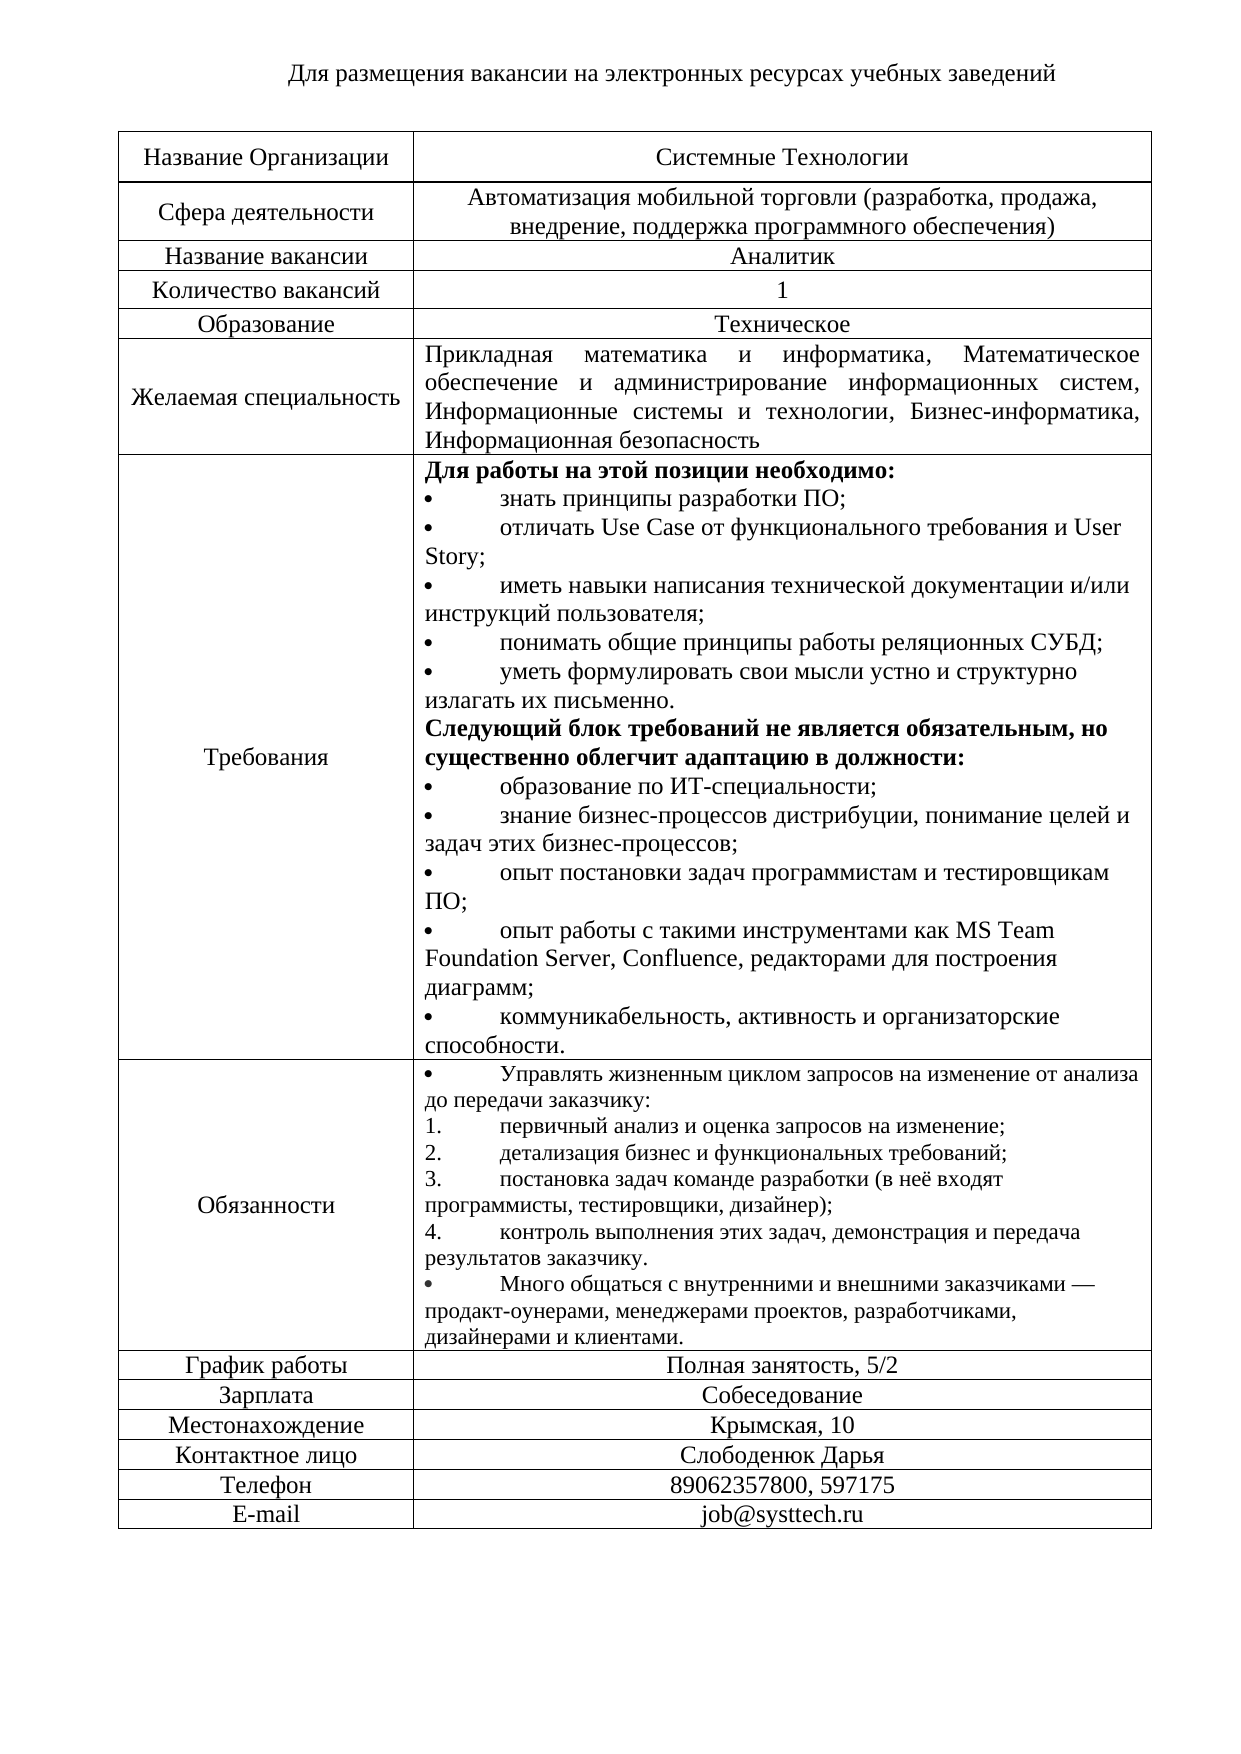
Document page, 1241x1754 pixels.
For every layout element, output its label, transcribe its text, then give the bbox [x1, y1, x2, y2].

table_cell Автоматизация мобильной торговли (разработка, продажа, внедрение, поддержка программного обеспечения) [414, 183, 1151, 240]
table_cell Для работы на этой позиции необходимо: знать принципы разработки ПО; отличать Use Case от функционального требования и User Story; иметь навыки написания технической документации и/или инструкций пользователя; понимать общие принципы работы реляционных СУБД; уметь формулировать свои мысли устно и структурно излагать их письменно. Следующий блок требований не является обязательным, но существенно облегчит адаптацию в должности: образование по ИТ-специальности; знание бизнес-процессов дистрибуции, понимание целей и задач этих бизнес-процессов; опыт постановки задач программистам и тестировщикам ПО; опыт работы с такими инструментами как MS Team Foundation Server, Confluence, редакторами для построения диаграмм; коммуникабельность, активность и организаторские способности. [414, 455, 1151, 1058]
table_cell Количество вакансий [119, 271, 413, 308]
table_cell Местонахождение [119, 1410, 413, 1439]
table_cell Техническое [414, 309, 1151, 338]
table_cell Полная занятость, 5/2 [414, 1351, 1151, 1379]
table_cell 89062357800, 597175 [414, 1470, 1151, 1498]
table_cell Слободенюк Дарья [414, 1440, 1151, 1469]
table_cell 1 [414, 271, 1151, 308]
table_cell Обязанности [119, 1060, 413, 1349]
table_cell Управлять жизненным циклом запросов на изменение от анализа до передачи заказчику: первичный анализ и оценка запросов на изменение; детализация бизнес и функциональных требований; постановка задач команде разработки (в неё входят программисты, тестировщики, дизайнер); контроль выполнения этих задач, демонстрация и передача результатов заказчику. Много общаться с внутренними и внешними заказчиками — продакт-оунерами, менеджерами проектов, разработчиками, дизайнерами и клиентами. [414, 1060, 1151, 1349]
table_cell Собеседование [414, 1380, 1151, 1409]
table_cell Название вакансии [119, 241, 413, 270]
table_cell Зарплата [119, 1380, 413, 1409]
table_cell E-mail [119, 1500, 413, 1528]
table_header Название Организации [119, 132, 413, 181]
table_cell Образование [119, 309, 413, 338]
table_cell Сфера деятельности [119, 183, 413, 240]
table_cell Крымская, 10 [414, 1410, 1151, 1439]
table_cell Контактное лицо [119, 1440, 413, 1469]
table_cell График работы [119, 1351, 413, 1379]
table_header Системные Технологии [414, 132, 1151, 181]
table_cell Прикладная математика и информатика, Математическое обеспечение и администрирование информационных систем, Информационные системы и технологии, Бизнес-информатика, Информационная безопасность [414, 339, 1151, 454]
text Для размещения вакансии на электронных ресурсах учебных заведений [118, 58, 1152, 87]
table_cell Телефон [119, 1470, 413, 1498]
table_cell Желаемая специальность [119, 339, 413, 454]
table_cell Требования [119, 455, 413, 1058]
table_cell job@systtech.ru [414, 1500, 1151, 1528]
